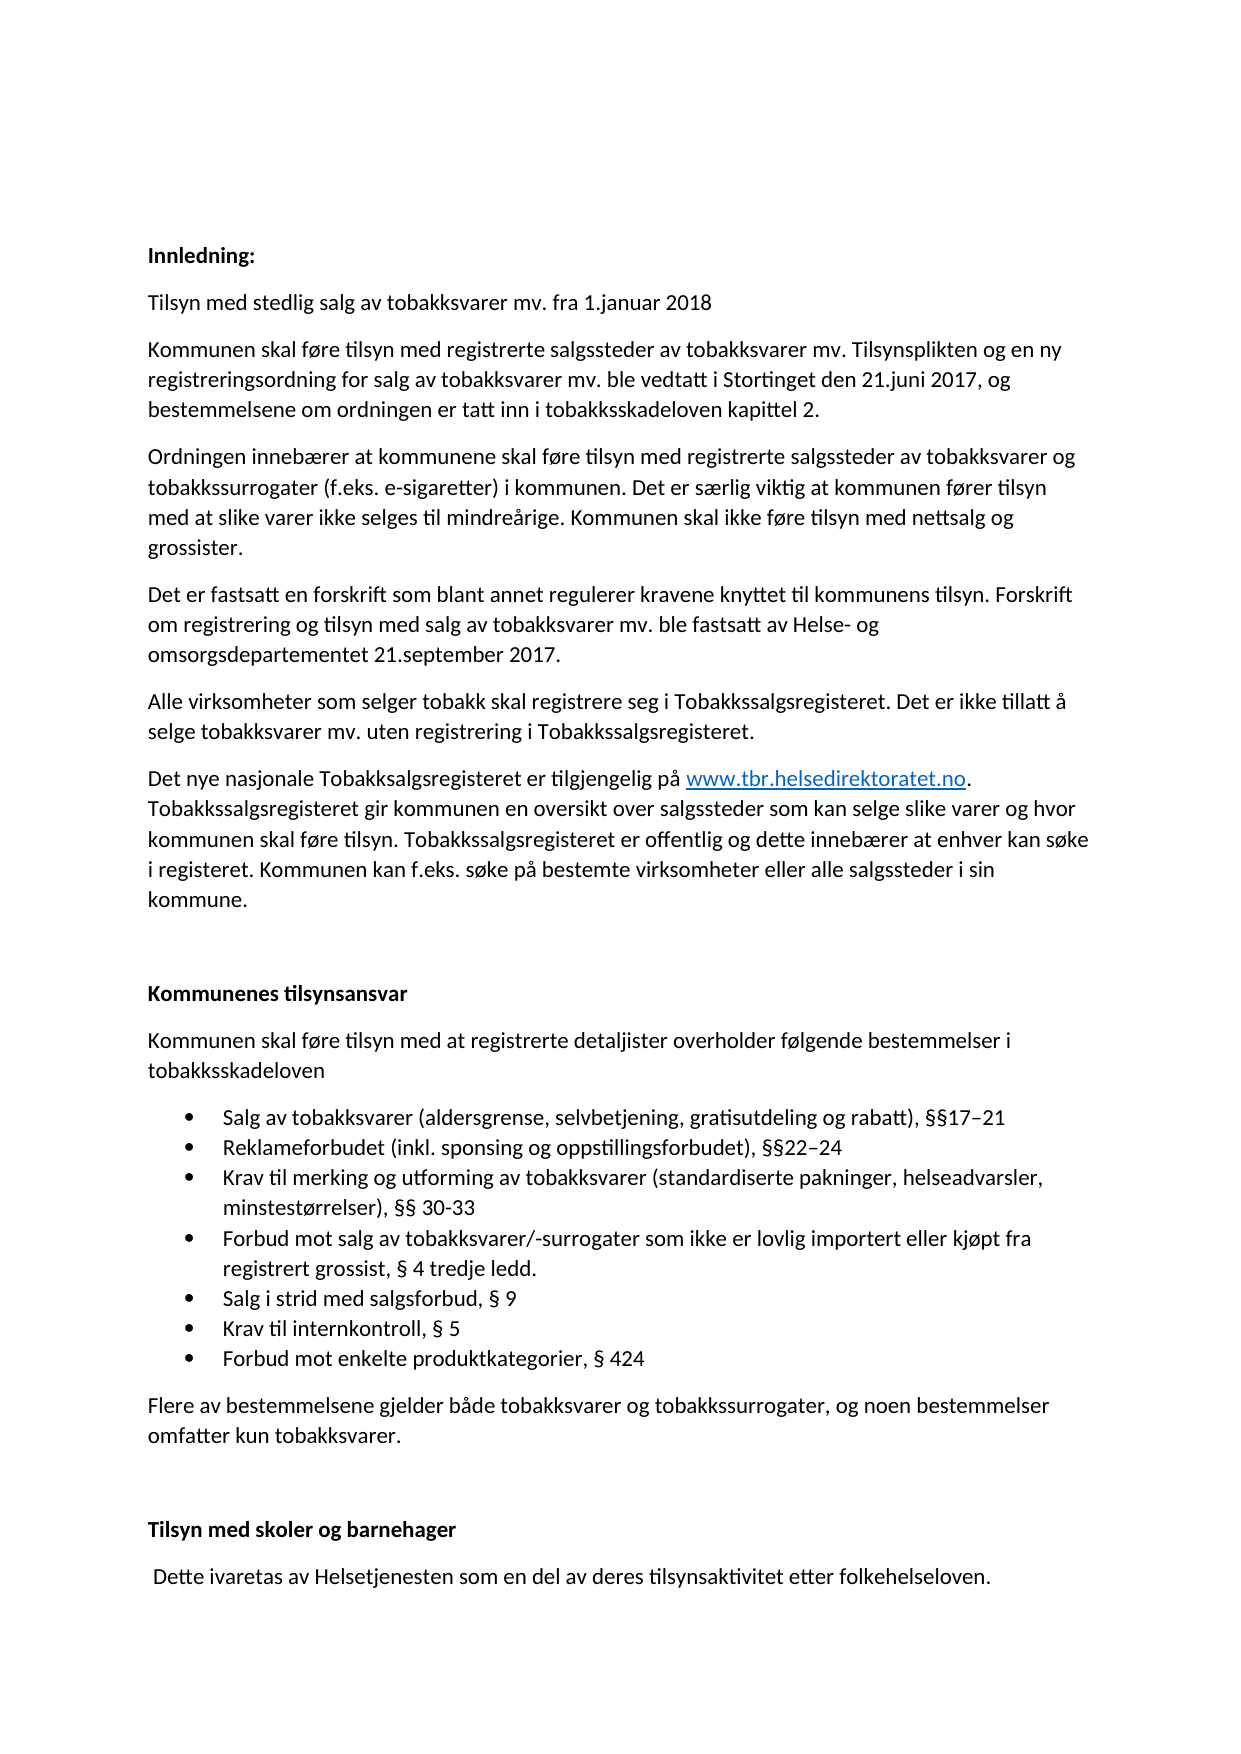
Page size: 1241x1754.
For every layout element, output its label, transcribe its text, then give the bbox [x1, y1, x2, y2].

text Innledning: [148, 241, 1093, 269]
text Kommunen skal føre tilsyn med at registrerte detaljister overholder følgende bestemmelser i tobakksskadeloven [148, 1026, 1093, 1084]
list Forbud mot enkelte produktkategorier, § 424 [185, 1344, 1093, 1372]
list Krav til merking og utforming av tobakksvarer (standardiserte pakninger, helseadvarsler, minstestørrelser), §§ 30-33 [185, 1163, 1093, 1221]
text Det nye nasjonale Tobakksalgsregisteret er tilgjengelig på www.tbr.helsedirektoratet.no. Tobakkssalgsregisteret gir kommunen en oversikt over salgssteder som kan selge slike varer og hvor kommunen skal føre tilsyn. Tobakkssalgsregisteret er offentlig og dette innebærer at enhver kan søke i registeret. Kommunen kan f.eks. søke på bestemte virksomheter eller alle salgssteder i sin kommune. [148, 764, 1093, 913]
text Det er fastsatt en forskrift som blant annet regulerer kravene knyttet til kommunens tilsyn. Forskrift om registrering og tilsyn med salg av tobakksvarer mv. ble fastsatt av Helse- og omsorgsdepartementet 21.september 2017. [148, 580, 1093, 668]
text Kommunenes tilsynsansvar [148, 979, 1093, 1007]
list Forbud mot salg av tobakksvarer/-surrogater som ikke er lovlig importert eller kjøpt fra registrert grossist, § 4 tredje ledd. [185, 1224, 1093, 1282]
text Kommunen skal føre tilsyn med registrerte salgssteder av tobakksvarer mv. Tilsynsplikten og en ny registreringsordning for salg av tobakksvarer mv. ble vedtatt i Stortinget den 21.juni 2017, og bestemmelsene om ordningen er tatt inn i tobakksskadeloven kapittel 2. [148, 335, 1093, 423]
text Flere av bestemmelsene gjelder både tobakksvarer og tobakkssurrogater, og noen bestemmelser omfatter kun tobakksvarer. [148, 1391, 1093, 1449]
text Tilsyn med skoler og barnehager [148, 1515, 1093, 1543]
list Reklameforbudet (inkl. sponsing og oppstillingsforbudet), §§22–24 [185, 1133, 1093, 1161]
text Alle virksomheter som selger tobakk skal registrere seg i Tobakkssalgsregisteret. Det er ikke tillatt å selge tobakksvarer mv. uten registrering i Tobakkssalgsregisteret. [148, 687, 1093, 745]
text Tilsyn med stedlig salg av tobakksvarer mv. fra 1.januar 2018 [148, 288, 1093, 316]
list Salg i strid med salgsforbud, § 9 [185, 1284, 1093, 1312]
list Krav til internkontroll, § 5 [185, 1314, 1093, 1342]
text Dette ivaretas av Helsetjenesten som en del av deres tilsynsaktivitet etter folkehelseloven. [148, 1562, 1093, 1590]
text Ordningen innebærer at kommunene skal føre tilsyn med registrerte salgssteder av tobakksvarer og tobakkssurrogater (f.eks. e-sigaretter) i kommunen. Det er særlig viktig at kommunen fører tilsyn med at slike varer ikke selges til mindreårige. Kommunen skal ikke føre tilsyn med nettsalg og grossister. [148, 442, 1093, 561]
list Salg av tobakksvarer (aldersgrense, selvbetjening, gratisutdeling og rabatt), §§17–21 [185, 1103, 1093, 1131]
